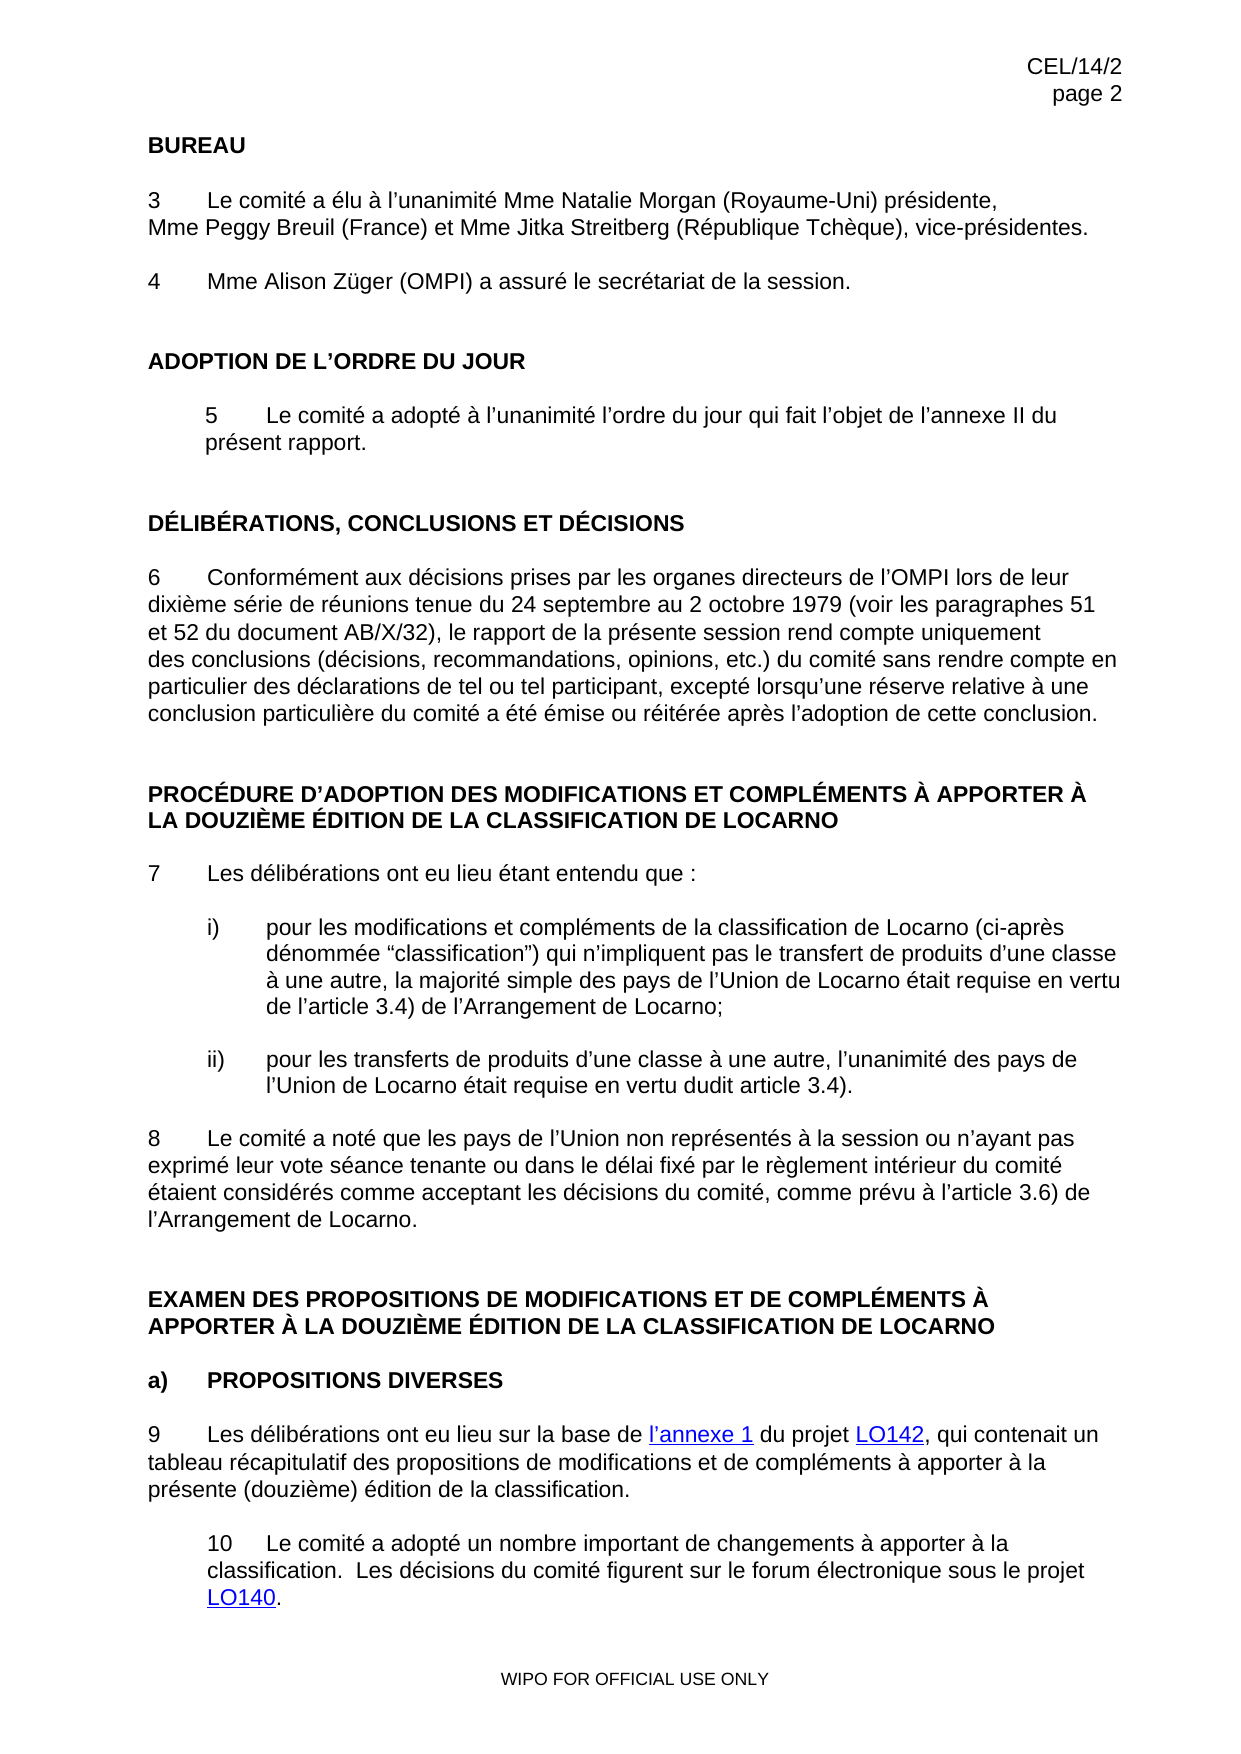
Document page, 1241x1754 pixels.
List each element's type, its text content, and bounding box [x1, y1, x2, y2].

text Le comité a noté que les pays de l’Union non représentés à la session ou n’ayant pas exprimé leur vote séance tenante ou dans le délai fixé par le règlement intérieur du comité étaient considérés comme acceptant les décisions du comité, comme prévu à l’article 3.6) de l’Arrangement de Locarno. [148, 1125, 1122, 1233]
text Les délibérations ont eu lieu sur la base de l’annexe 1 du projet LO142, qui contenait un tableau récapitulatif des propositions de modifications et de compléments à apporter à la présente (douzième) édition de la classification. [148, 1421, 1122, 1502]
text ADOPTION de l’ordre du jour [148, 347, 1122, 374]
text a) PROPOSITIONS DIVERSES [148, 1367, 1122, 1394]
text Le comité a adopté un nombre important de changements à apporter à la classification. Les décisions du comité figurent sur le forum électronique sous le projet LO140. [207, 1529, 1122, 1611]
text Examen des propositions de MODIFICATIONS et de complÉments À apporter à la DOUZiÈme Édition de la classification de Locarno [148, 1286, 1122, 1340]
text dÉlibÉrations, CONCLUSIONS et DÉCISIONS [148, 510, 1122, 537]
text Le comité a adopté à l’unanimité l’ordre du jour qui fait l’objet de l’annexe II du présent rapport. [205, 402, 1122, 456]
text PROCÉDURE D’ADOPTION DES MODIFICATIONS ET COMPLÉMENTS À APPORTER À LA DOUZIÈME ÉDITION DE LA CLASSIFICATION DE LOCARNO [148, 781, 1122, 833]
list pour les modifications et compléments de la classification de Locarno (ci-après dénommée “classification”) qui n’impliquent pas le transfert de produits d’une classe à une autre, la majorité simple des pays de l’Union de Locarno était requise en vertu de l’article 3.4) de l’Arrangement de Locarno; [207, 914, 1122, 1046]
text Conformément aux décisions prises par les organes directeurs de l’OMPI lors de leur dixième série de réunions tenue du 24 septembre au 2 octobre 1979 (voir les paragraphes 51 et 52 du document AB/X/32), le rapport de la présente session rend compte uniquement des conclusions (décisions, recommandations, opinions, etc.) du comité sans rendre compte en particulier des déclarations de tel ou tel participant, excepté lorsqu’une réserve relative à une conclusion particulière du comité a été émise ou réitérée après l’adoption de cette conclusion. [148, 564, 1122, 727]
text Les délibérations ont eu lieu étant entendu que : [148, 860, 1122, 887]
text Mme Alison Züger (OMPI) a assuré le secrétariat de la session. [148, 268, 1122, 295]
text bureau [148, 132, 1122, 159]
text Le comité a élu à l’unanimité Mme Natalie Morgan (Royaume-Uni) présidente, Mme Peggy Breuil (France) et Mme Jitka Streitberg (République Tchèque), vice-présidentes. [148, 186, 1122, 241]
list pour les transferts de produits d’une classe à une autre, l’unanimité des pays de l’Union de Locarno était requise en vertu dudit article 3.4). [207, 1046, 1122, 1125]
